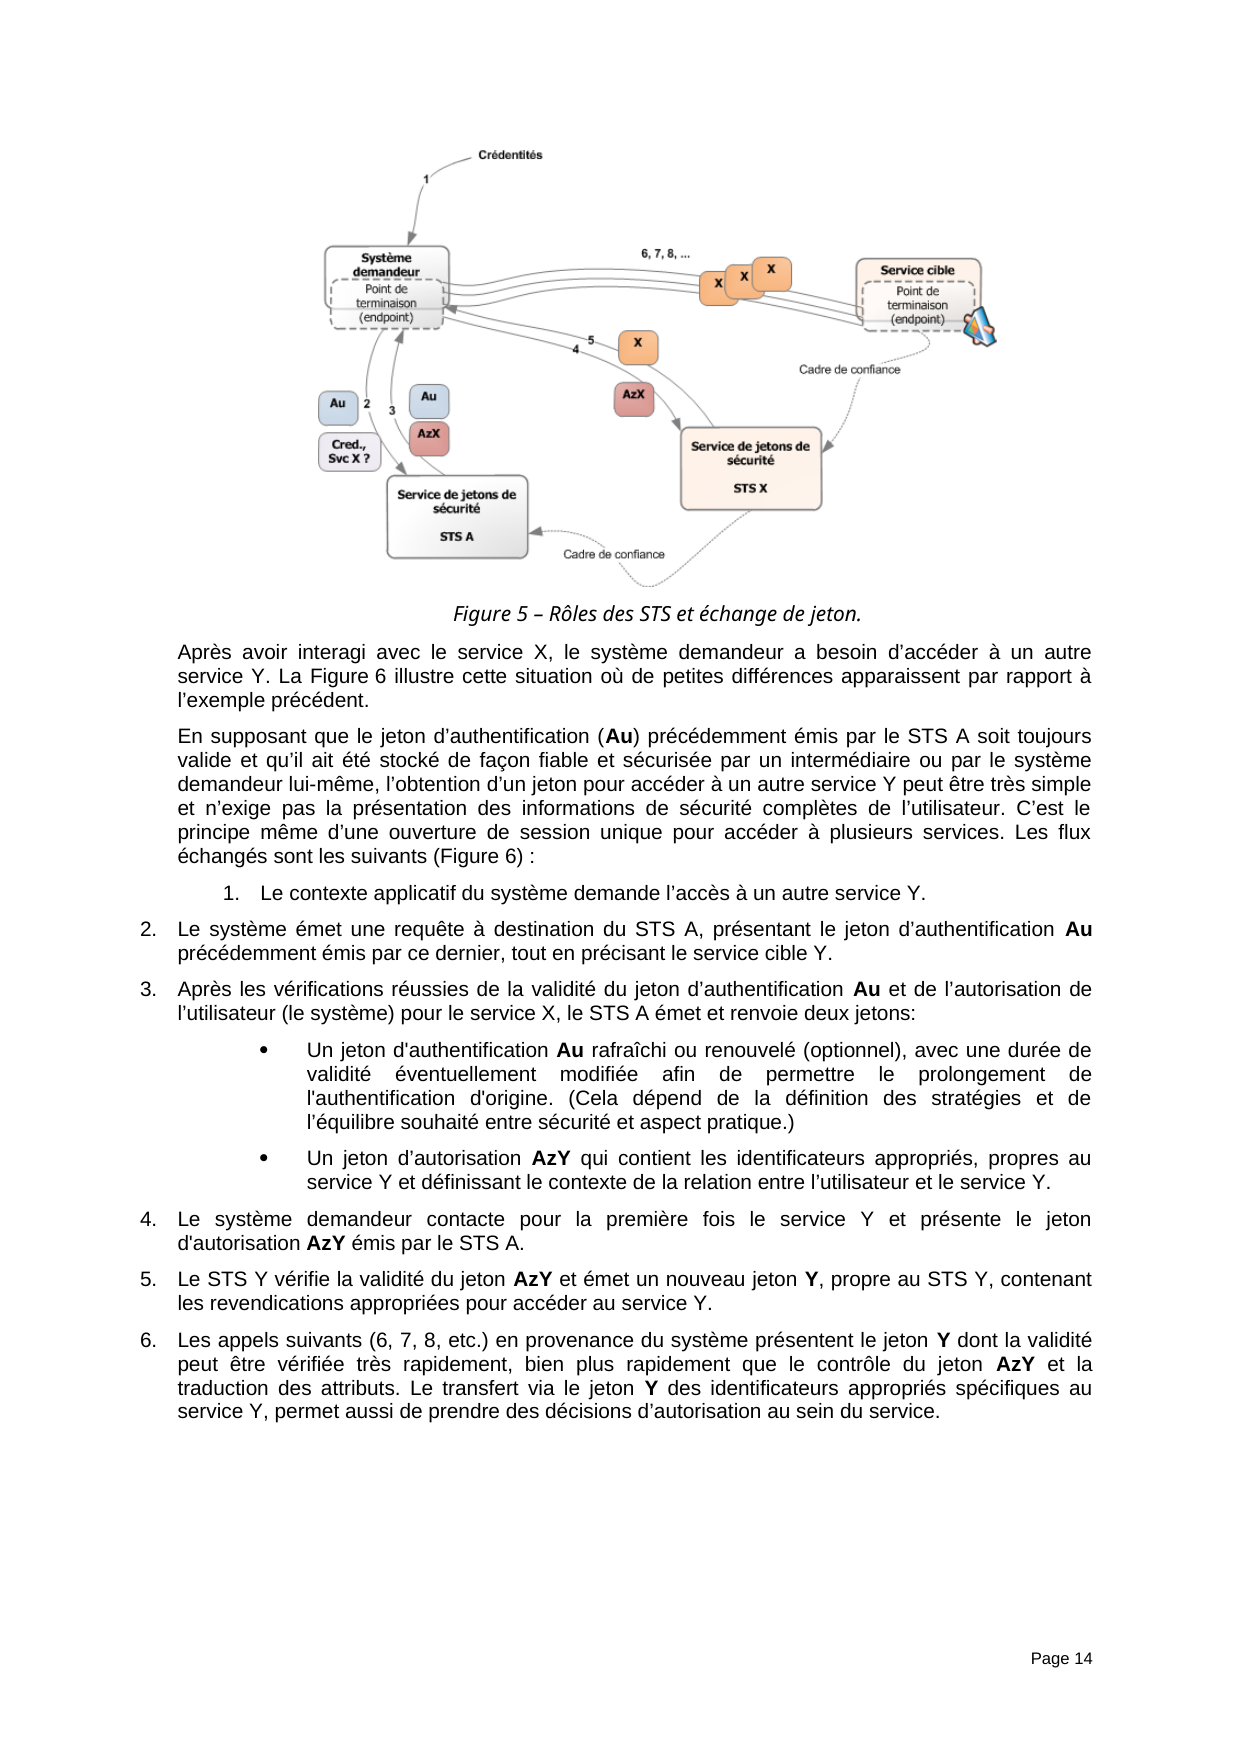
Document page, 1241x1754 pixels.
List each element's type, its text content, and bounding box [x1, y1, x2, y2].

list Le STS Y vérifie la validité du jeton AzY et émet un nouveau jeton Y, propre au STS Y, contenant les revendications appropriées pour accéder au service Y. [140, 1267, 1093, 1315]
list Le système demandeur contacte pour la première fois le service Y et présente le jeton d'autorisation AzY émis par le STS A. [140, 1207, 1093, 1254]
list Le contexte applicatif du système demande l’accès à un autre service Y. [223, 880, 1093, 904]
text Après avoir interagi avec le service X, le système demandeur a besoin d’accéder à un autre service Y. La Figure 6 illustre cette situation où de petites différences apparaissent par rapport à l’exemple précédent. [177, 640, 1093, 712]
list Un jeton d’autorisation AzY qui contient les identificateurs appropriés, propres au service Y et définissant le contexte de la relation entre l’utilisateur et le service Y. [260, 1146, 1093, 1194]
list Les appels suivants (6, 7, 8, etc.) en provenance du système présentent le jeton Y dont la validité peut être vérifiée très rapidement, bien plus rapidement que le contrôle du jeton AzY et la traduction des attributs. Le transfert via le jeton Y des identificateurs appropriés spécifiques au service Y, permet aussi de prendre des décisions d’autorisation au sein du service. [140, 1327, 1093, 1423]
list Un jeton d'authentification Au rafraîchi ou renouvelé (optionnel), avec une durée de validité éventuellement modifiée afin de permettre le prolongement de l'authentification d'origine. (Cela dépend de la définition des stratégies et de l’équilibre souhaité entre sécurité et aspect pratique.) [260, 1038, 1093, 1133]
picture [318, 147, 998, 587]
list Le système émet une requête à destination du STS A, présentant le jeton d’authentification Au précédemment émis par ce dernier, tout en précisant le service cible Y. [140, 917, 1093, 965]
text Figure 5 – Rôles des STS et échange de jeton. [223, 599, 1093, 627]
list Après les vérifications réussies de la validité du jeton d’authentification Au et de l’autorisation de l’utilisateur (le système) pour le service X, le STS A émet et renvoie deux jetons: [140, 977, 1093, 1025]
text En supposant que le jeton d’authentification (Au) précédemment émis par le STS A soit toujours valide et qu’il ait été stocké de façon fiable et sécurisée par un intermédiaire ou par le système demandeur lui-même, l’obtention d’un jeton pour accéder à un autre service Y peut être très simple et n’exige pas la présentation des informations de sécurité complètes de l’utilisateur. C’est le principe même d’une ouverture de session unique pour accéder à plusieurs services. Les flux échangés sont les suivants (Figure 6) : [177, 724, 1093, 868]
